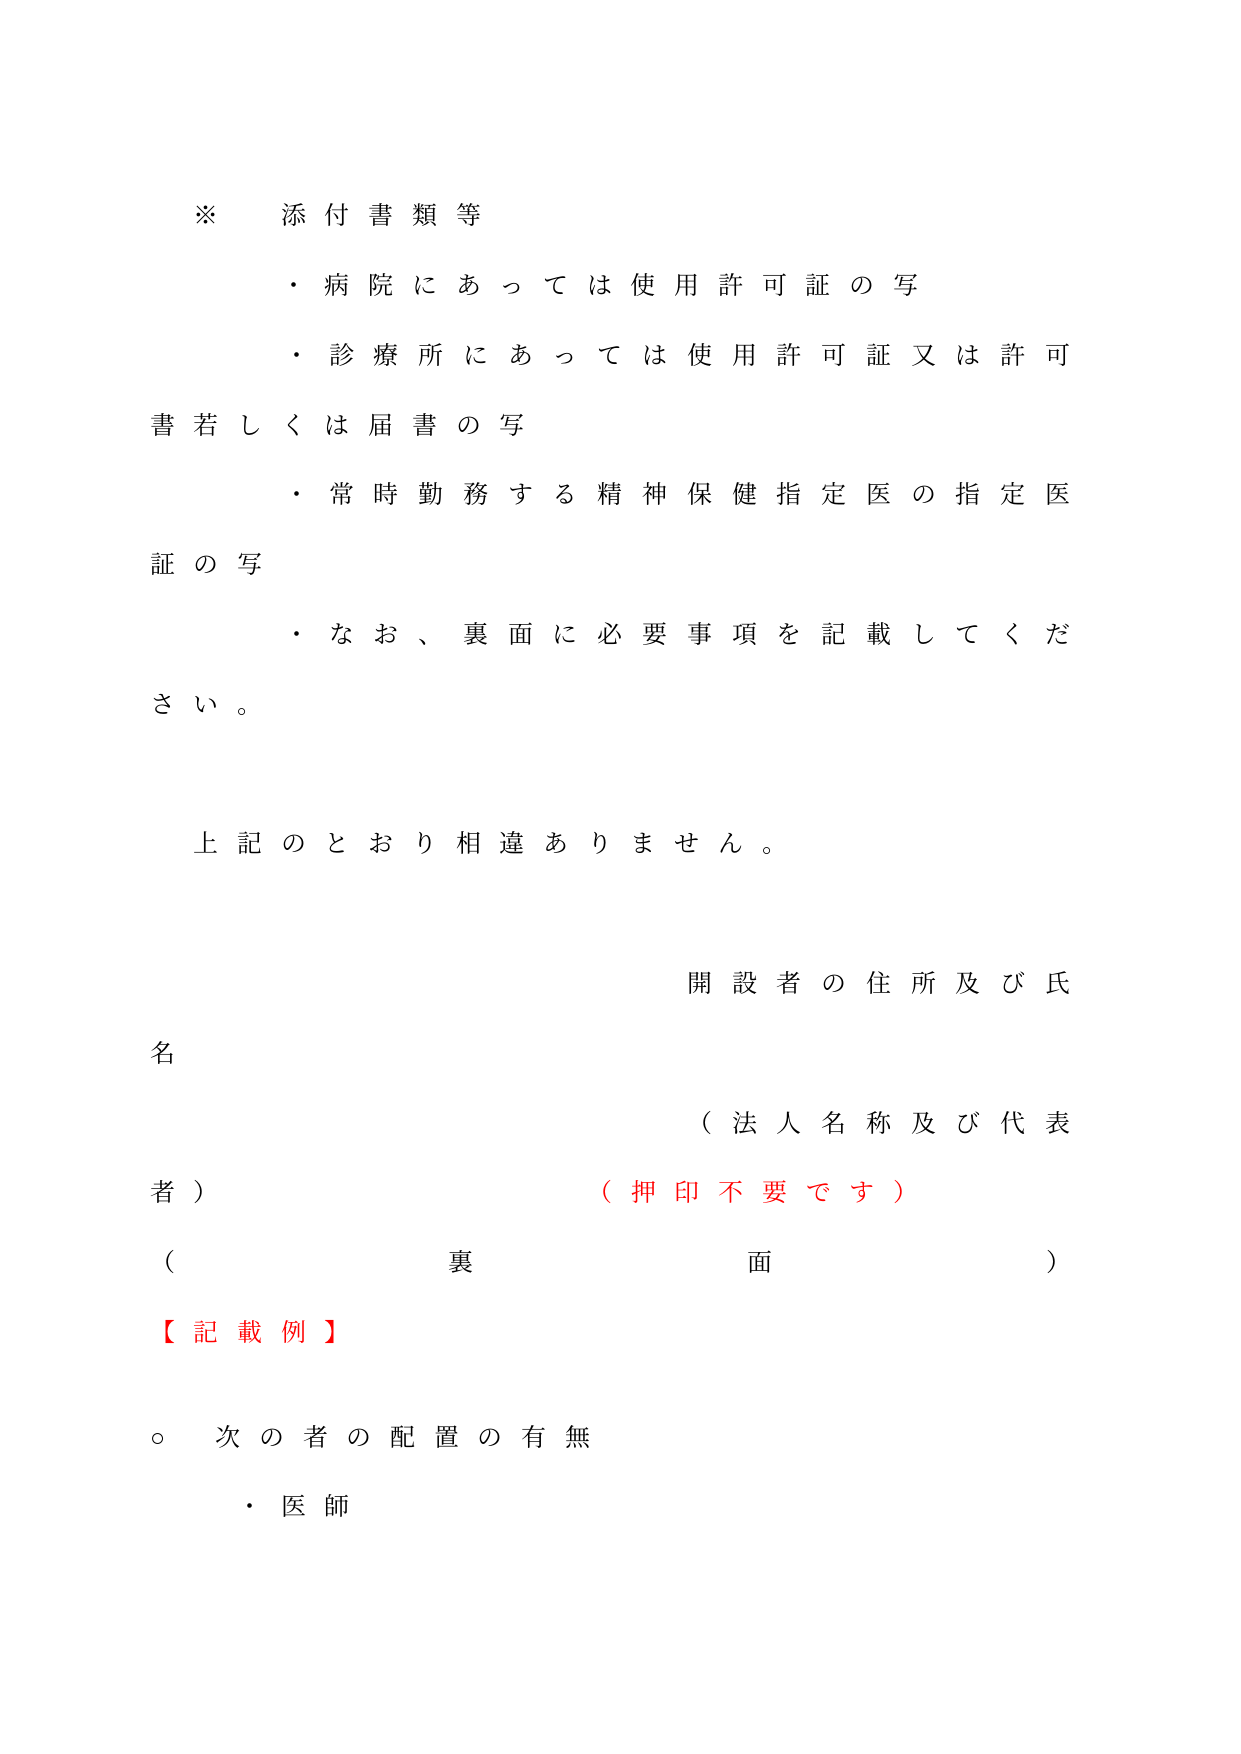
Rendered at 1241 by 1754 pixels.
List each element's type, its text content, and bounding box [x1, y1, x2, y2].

text ・医師 （あり・なし） [150, 1470, 1090, 1540]
text （法人名称及び代表者） （押印不要です） [150, 1086, 1090, 1226]
text ○ 次の者の配置の有無 [150, 1400, 1090, 1470]
text 開設者の住所及び氏名 [150, 947, 1090, 1086]
text ・なお、裏面に必要事項を記載してください。 [150, 598, 1090, 737]
text ・常時勤務する精神保健指定医の指定医証の写 [150, 458, 1090, 598]
text （裏面） 【記載例】 [150, 1226, 1090, 1366]
text ・病院にあっては使用許可証の写 [150, 249, 1090, 319]
text ・診療所にあっては使用許可証又は許可書若しくは届書の写 [150, 319, 1090, 458]
text ※ 添付書類等 [150, 179, 1090, 249]
text 上記のとおり相違ありません。 [150, 807, 1090, 877]
